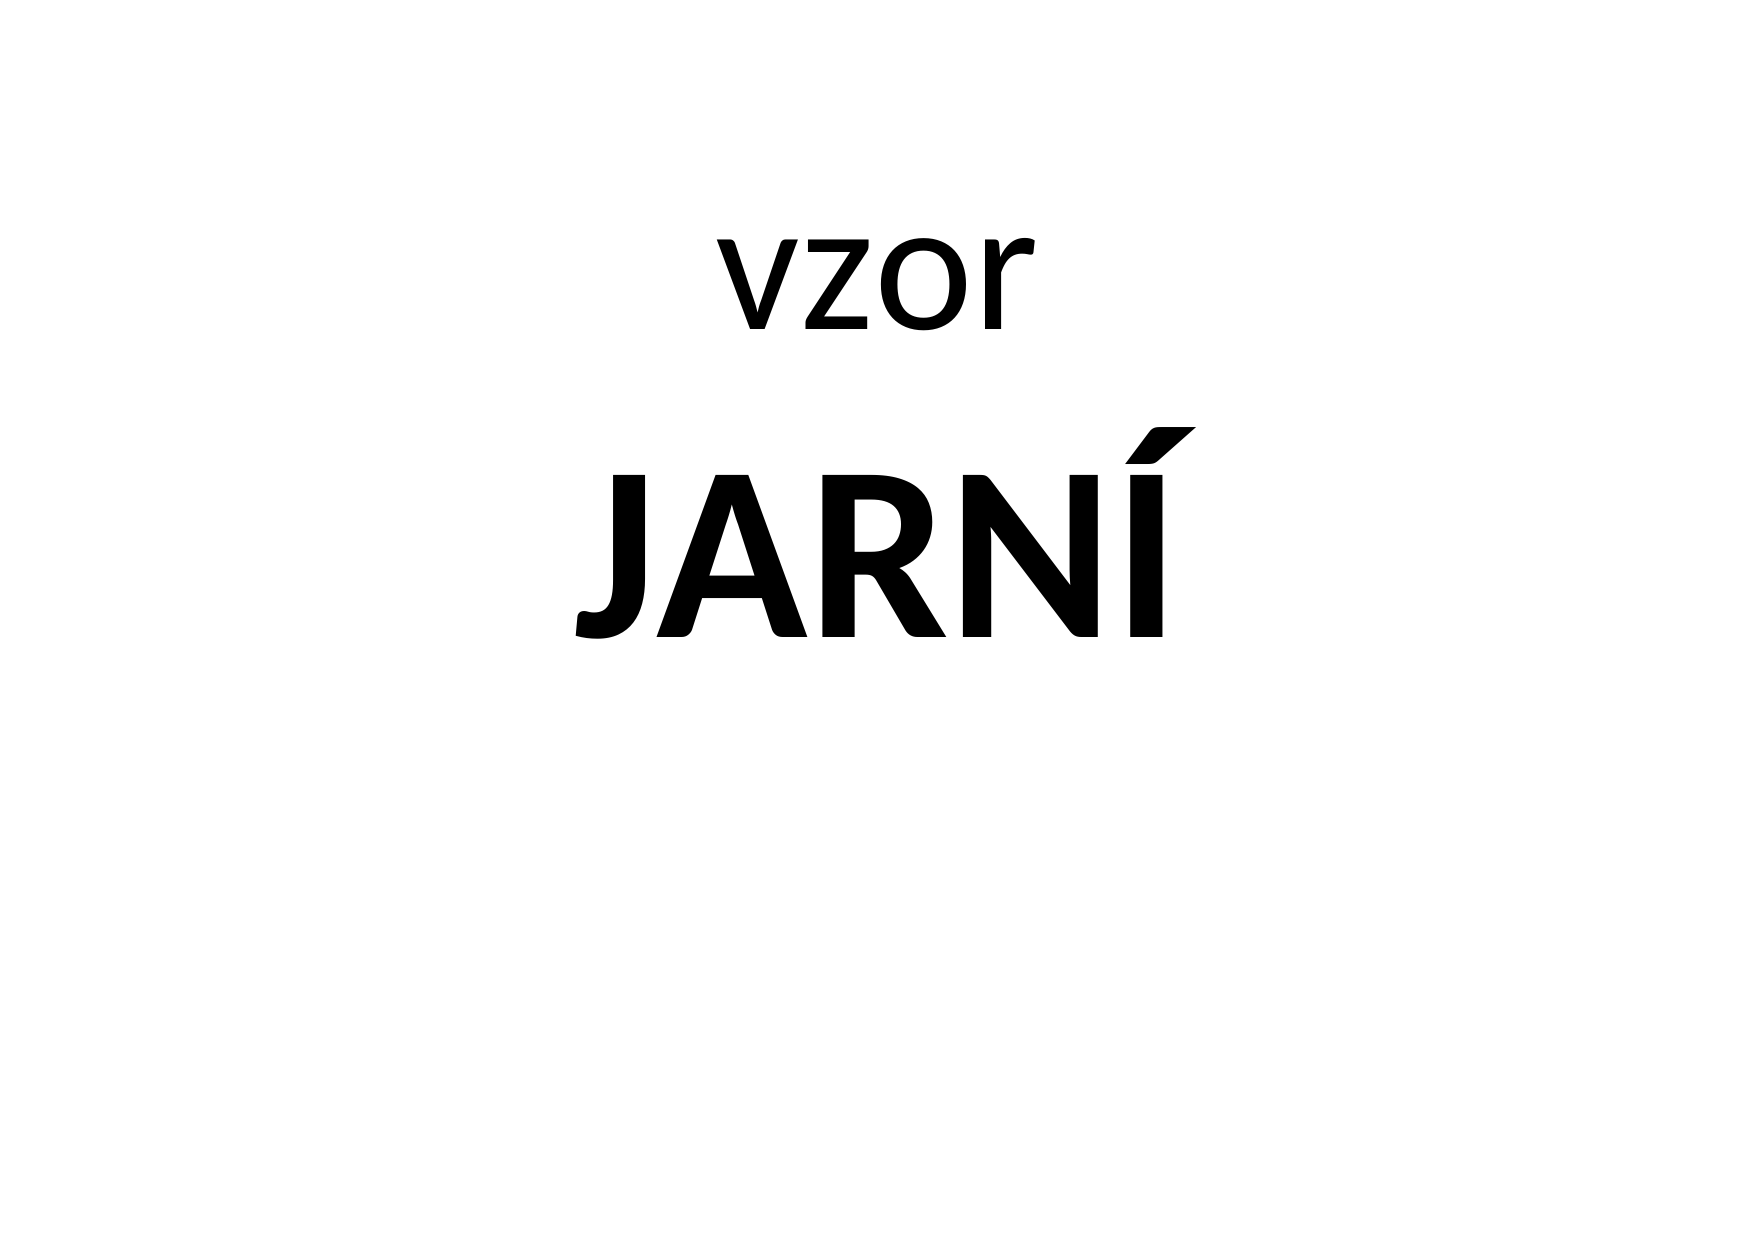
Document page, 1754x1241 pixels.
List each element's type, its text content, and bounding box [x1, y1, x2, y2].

text JARNÍ [148, 395, 1606, 700]
text vzor [148, 148, 1606, 376]
